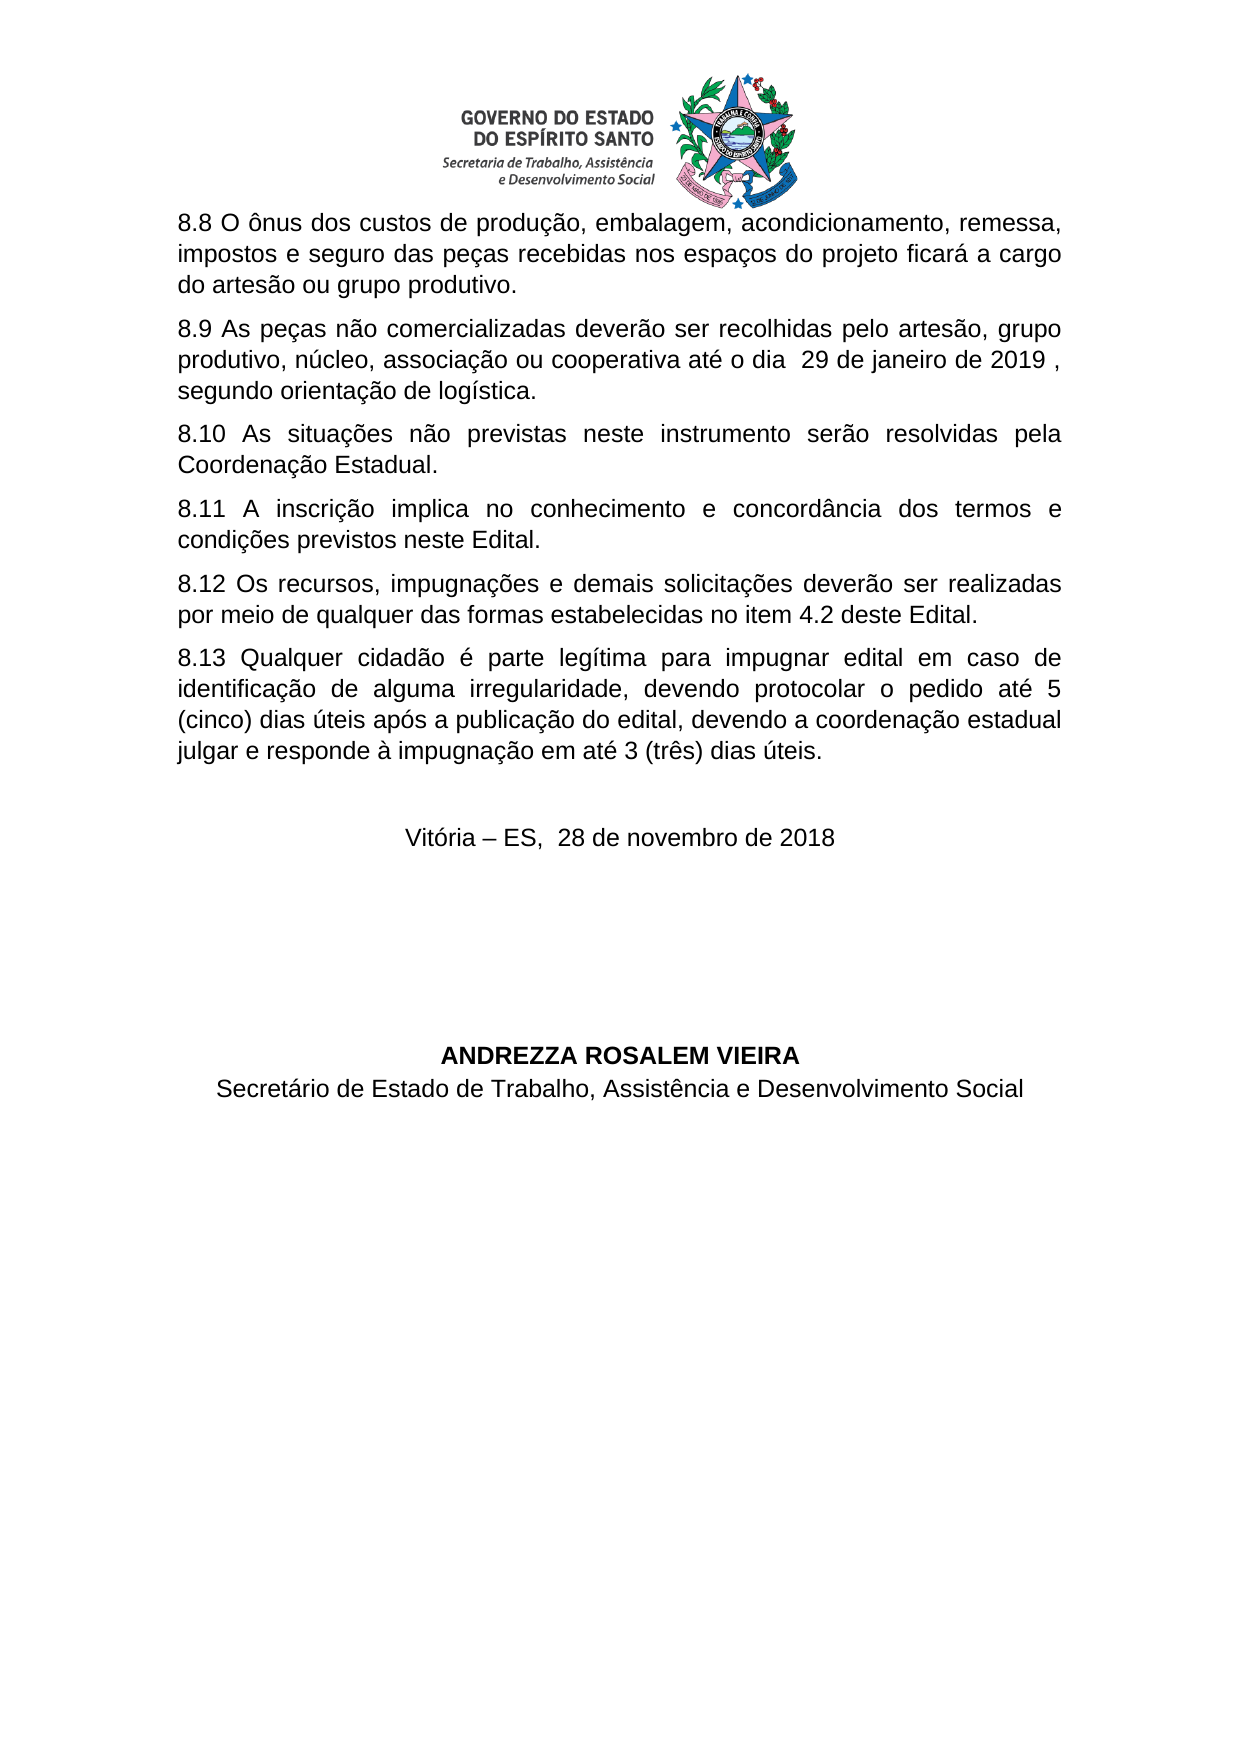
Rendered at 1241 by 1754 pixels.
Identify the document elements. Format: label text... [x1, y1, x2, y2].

text 8.10 As situações não previstas neste instrumento serão resolvidas pela Coordenação Estadual. [177, 419, 1063, 479]
text Secretário de Estado de Trabalho, Assistência e Desenvolvimento Social [177, 1074, 1063, 1103]
text 8.8 O ônus dos custos de produção, embalagem, acondicionamento, remessa, impostos e seguro das peças recebidas nos espaços do projeto ficará a cargo do artesão ou grupo produtivo. [177, 208, 1063, 299]
text 8.12 Os recursos, impugnações e demais solicitações deverão ser realizadas por meio de qualquer das formas estabelecidas no item 4.2 deste Edital. [177, 569, 1063, 628]
picture [442, 73, 798, 209]
text 8.11 A inscrição implica no conhecimento e concordância dos termos e condições previstos neste Edital. [177, 494, 1063, 554]
text Vitória – ES, 28 de novembro de 2018 [177, 823, 1063, 852]
text 8.9 As peças não comercializadas deverão ser recolhidas pelo artesão, grupo produtivo, núcleo, associação ou cooperativa até o dia 29 de janeiro de 2019 , segundo orientação de logística. [177, 314, 1063, 405]
text ANDREZZA ROSALEM VIEIRA [177, 1041, 1063, 1070]
text 8.13 Qualquer cidadão é parte legítima para impugnar edital em caso de identificação de alguma irregularidade, devendo protocolar o pedido até 5 (cinco) dias úteis após a publicação do edital, devendo a coordenação estadual julgar e responde à impugnação em até 3 (três) dias úteis. [177, 643, 1063, 765]
